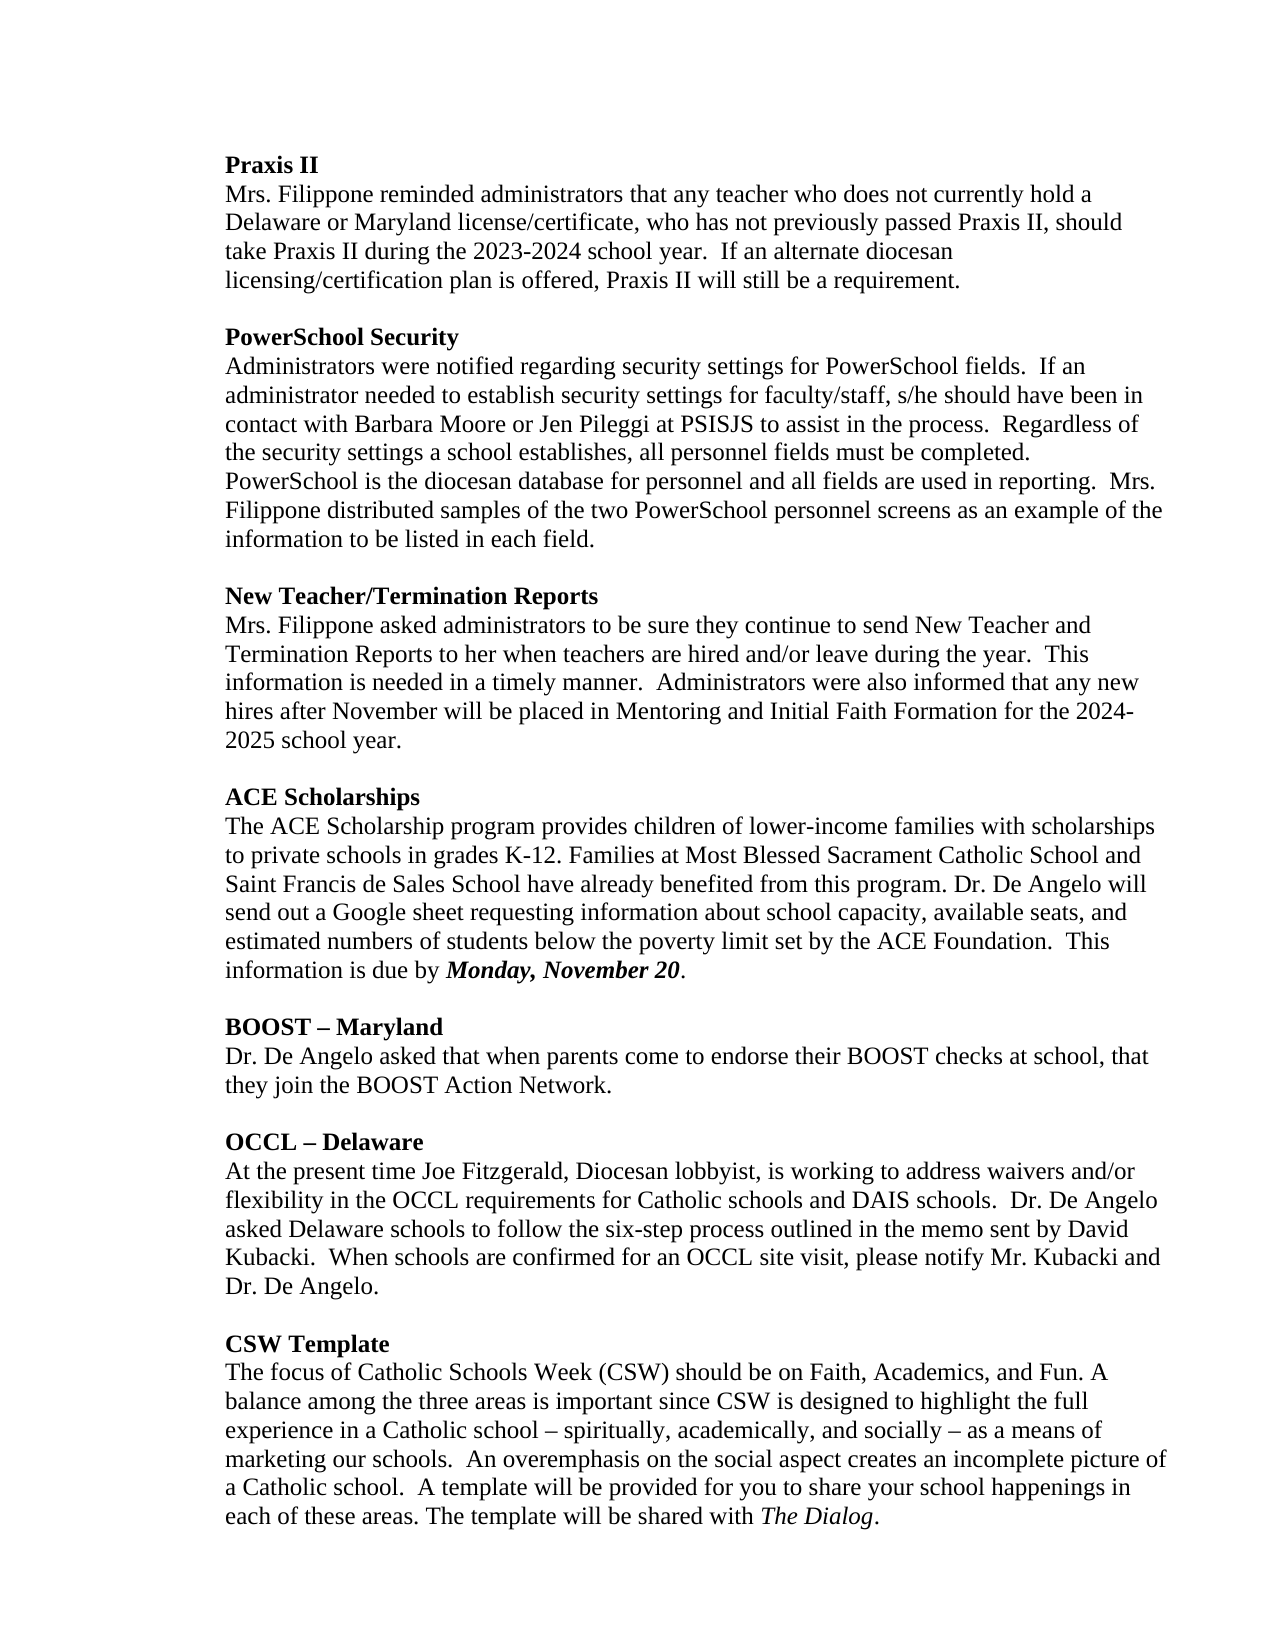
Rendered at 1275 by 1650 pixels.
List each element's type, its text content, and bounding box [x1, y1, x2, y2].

text ACE Scholarships [225, 782, 1170, 811]
text Dr. De Angelo asked that when parents come to endorse their BOOST checks at school, that they join the BOOST Action Network. [225, 1041, 1170, 1099]
text The ACE Scholarship program provides children of lower-income families with scholarships to private schools in grades K-12. Families at Most Blessed Sacrament Catholic School and Saint Francis de Sales School have already benefited from this program. Dr. De Angelo will send out a Google sheet requesting information about school capacity, available seats, and estimated numbers of students below the poverty limit set by the ACE Foundation. This information is due by Monday, November 20. [225, 811, 1170, 984]
text Mrs. Filippone reminded administrators that any teacher who does not currently hold a Delaware or Maryland license/certificate, who has not previously passed Praxis II, should take Praxis II during the 2023-2024 school year. If an alternate diocesan licensing/certification plan is offered, Praxis II will still be a requirement. [225, 179, 1170, 294]
text PowerSchool Security [225, 322, 1170, 351]
text Praxis II [225, 150, 1170, 179]
text The focus of Catholic Schools Week (CSW) should be on Faith, Academics, and Fun. A balance among the three areas is important since CSW is designed to highlight the full experience in a Catholic school – spiritually, academically, and socially – as a means of marketing our schools. An overemphasis on the social aspect creates an incomplete picture of a Catholic school. A template will be provided for you to share your school happenings in each of these areas. The template will be shared with The Dialog. [225, 1357, 1170, 1530]
text BOOST – Maryland [225, 1012, 1170, 1041]
text New Teacher/Termination Reports [225, 581, 1170, 610]
text Mrs. Filippone asked administrators to be sure they continue to send New Teacher and Termination Reports to her when teachers are hired and/or leave during the year. This information is needed in a timely manner. Administrators were also informed that any new hires after November will be placed in Mentoring and Initial Faith Formation for the 2024-2025 school year. [225, 610, 1170, 754]
text Administrators were notified regarding security settings for PowerSchool fields. If an administrator needed to establish security settings for faculty/staff, s/he should have been in contact with Barbara Moore or Jen Pileggi at PSISJS to assist in the process. Regardless of the security settings a school establishes, all personnel fields must be completed. PowerSchool is the diocesan database for personnel and all fields are used in reporting. Mrs. Filippone distributed samples of the two PowerSchool personnel screens as an example of the information to be listed in each field. [225, 351, 1170, 552]
text At the present time Joe Fitzgerald, Diocesan lobbyist, is working to address waivers and/or flexibility in the OCCL requirements for Catholic schools and DAIS schools. Dr. De Angelo asked Delaware schools to follow the six-step process outlined in the memo sent by David Kubacki. When schools are confirmed for an OCCL site visit, please notify Mr. Kubacki and Dr. De Angelo. [225, 1156, 1170, 1300]
text CSW Template [225, 1329, 1170, 1357]
text OCCL – Delaware [225, 1127, 1170, 1156]
